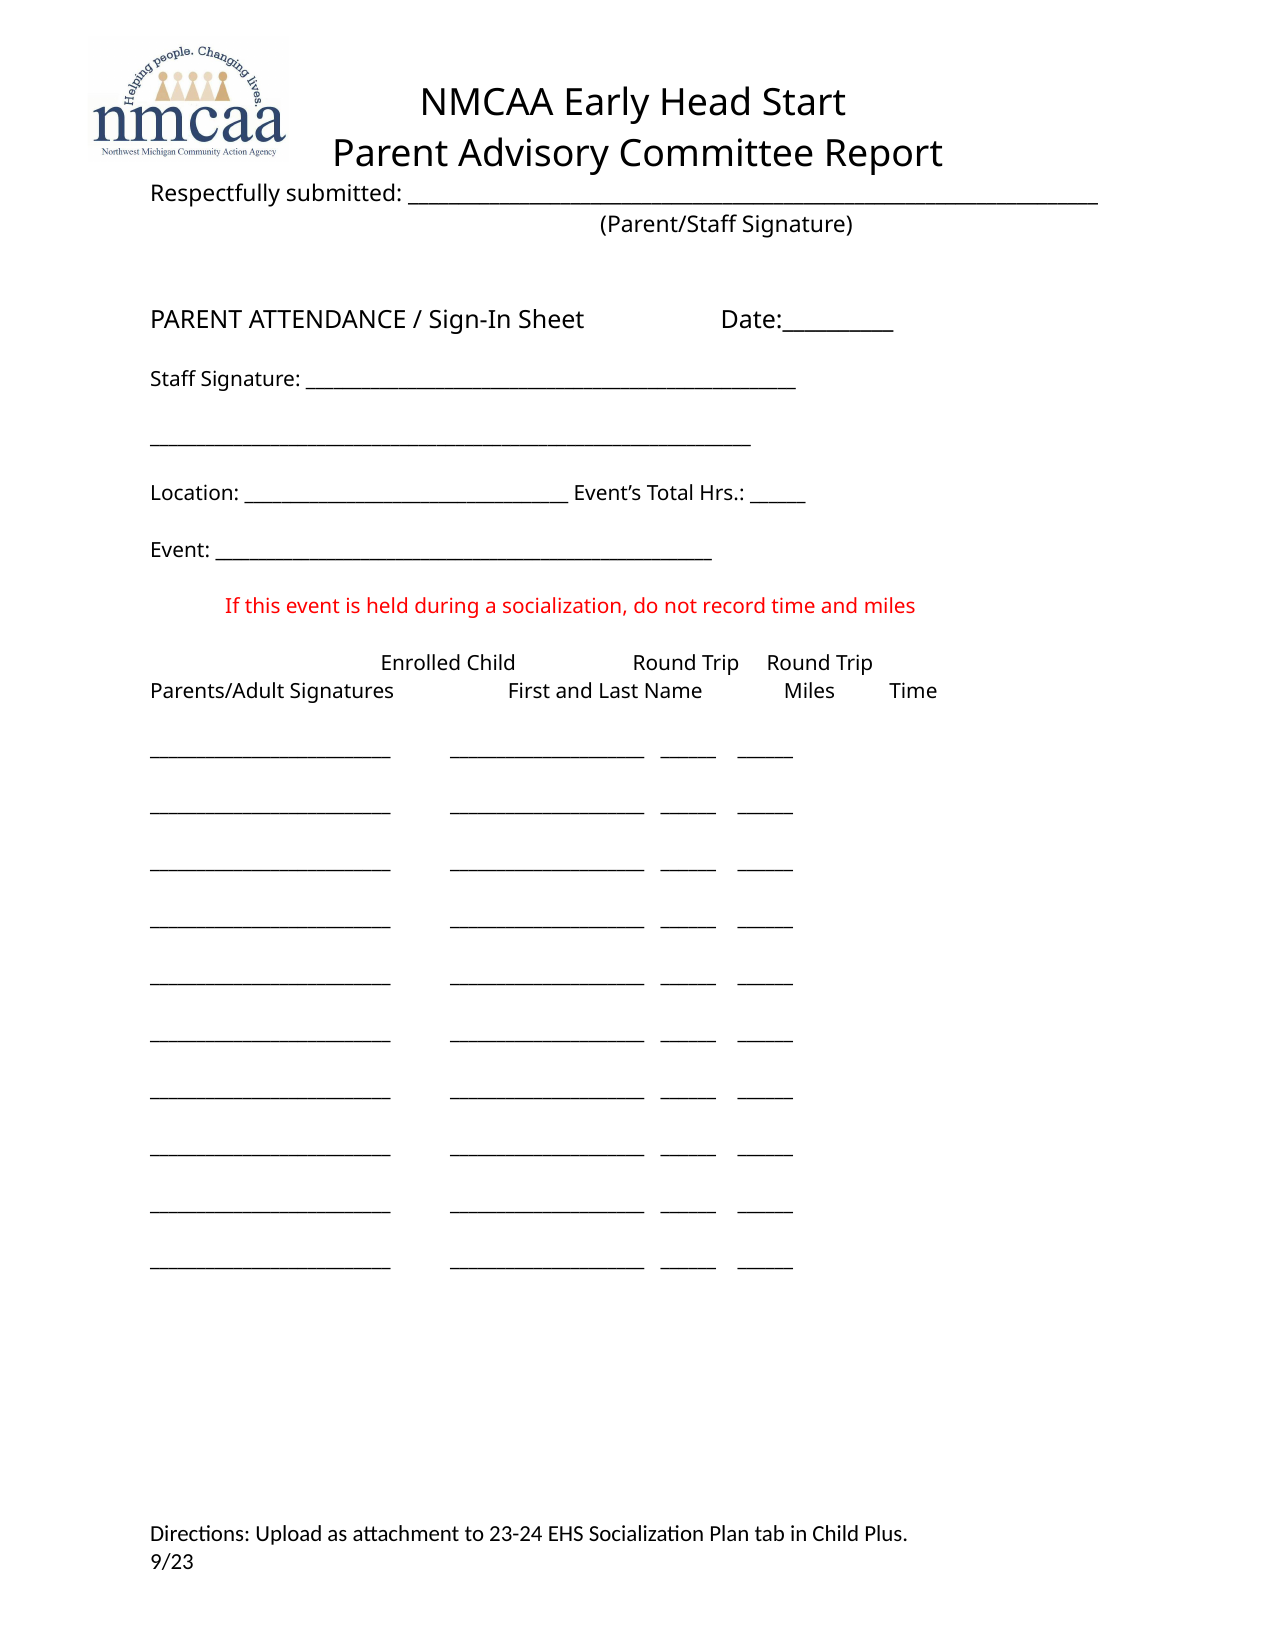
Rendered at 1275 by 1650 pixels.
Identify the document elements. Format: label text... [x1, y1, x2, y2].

text __________________________ _____________________ ______ ______ [150, 1188, 1125, 1216]
text (Parent/Staff Signature) [150, 208, 1125, 239]
text __________________________ _____________________ ______ ______ [150, 789, 1125, 818]
text __________________________ _____________________ ______ ______ [150, 960, 1125, 988]
text Enrolled Child Round Trip Round Trip [150, 620, 1125, 676]
text __________________________ _____________________ ______ ______ [150, 1244, 1125, 1273]
text __________________________ _____________________ ______ ______ [150, 1131, 1125, 1159]
text Parents/Adult Signatures First and Last Name Miles Time [150, 676, 1125, 704]
text Event: __________________________________________________________ [150, 535, 1125, 563]
text If this event is held during a socialization, do not record time and miles [150, 591, 1125, 620]
text __________________________ _____________________ ______ ______ [150, 1074, 1125, 1102]
picture [87, 36, 290, 162]
text __________________________ _____________________ ______ ______ [150, 733, 1125, 761]
text __________________________ _____________________ ______ ______ [150, 846, 1125, 875]
text _________________________________________________________________ [150, 421, 1125, 450]
text PARENT ATTENDANCE / Sign-In Sheet Date:__________ [150, 302, 1125, 336]
text Staff Signature: _____________________________________________________ [150, 364, 1125, 393]
text __________________________ _____________________ ______ ______ [150, 1017, 1125, 1045]
text Respectfully submitted: ____________________________________________________________________ [150, 177, 1125, 208]
text Location: ___________________________________ Event’s Total Hrs.: ______ [150, 478, 1125, 506]
text __________________________ _____________________ ______ ______ [150, 903, 1125, 932]
